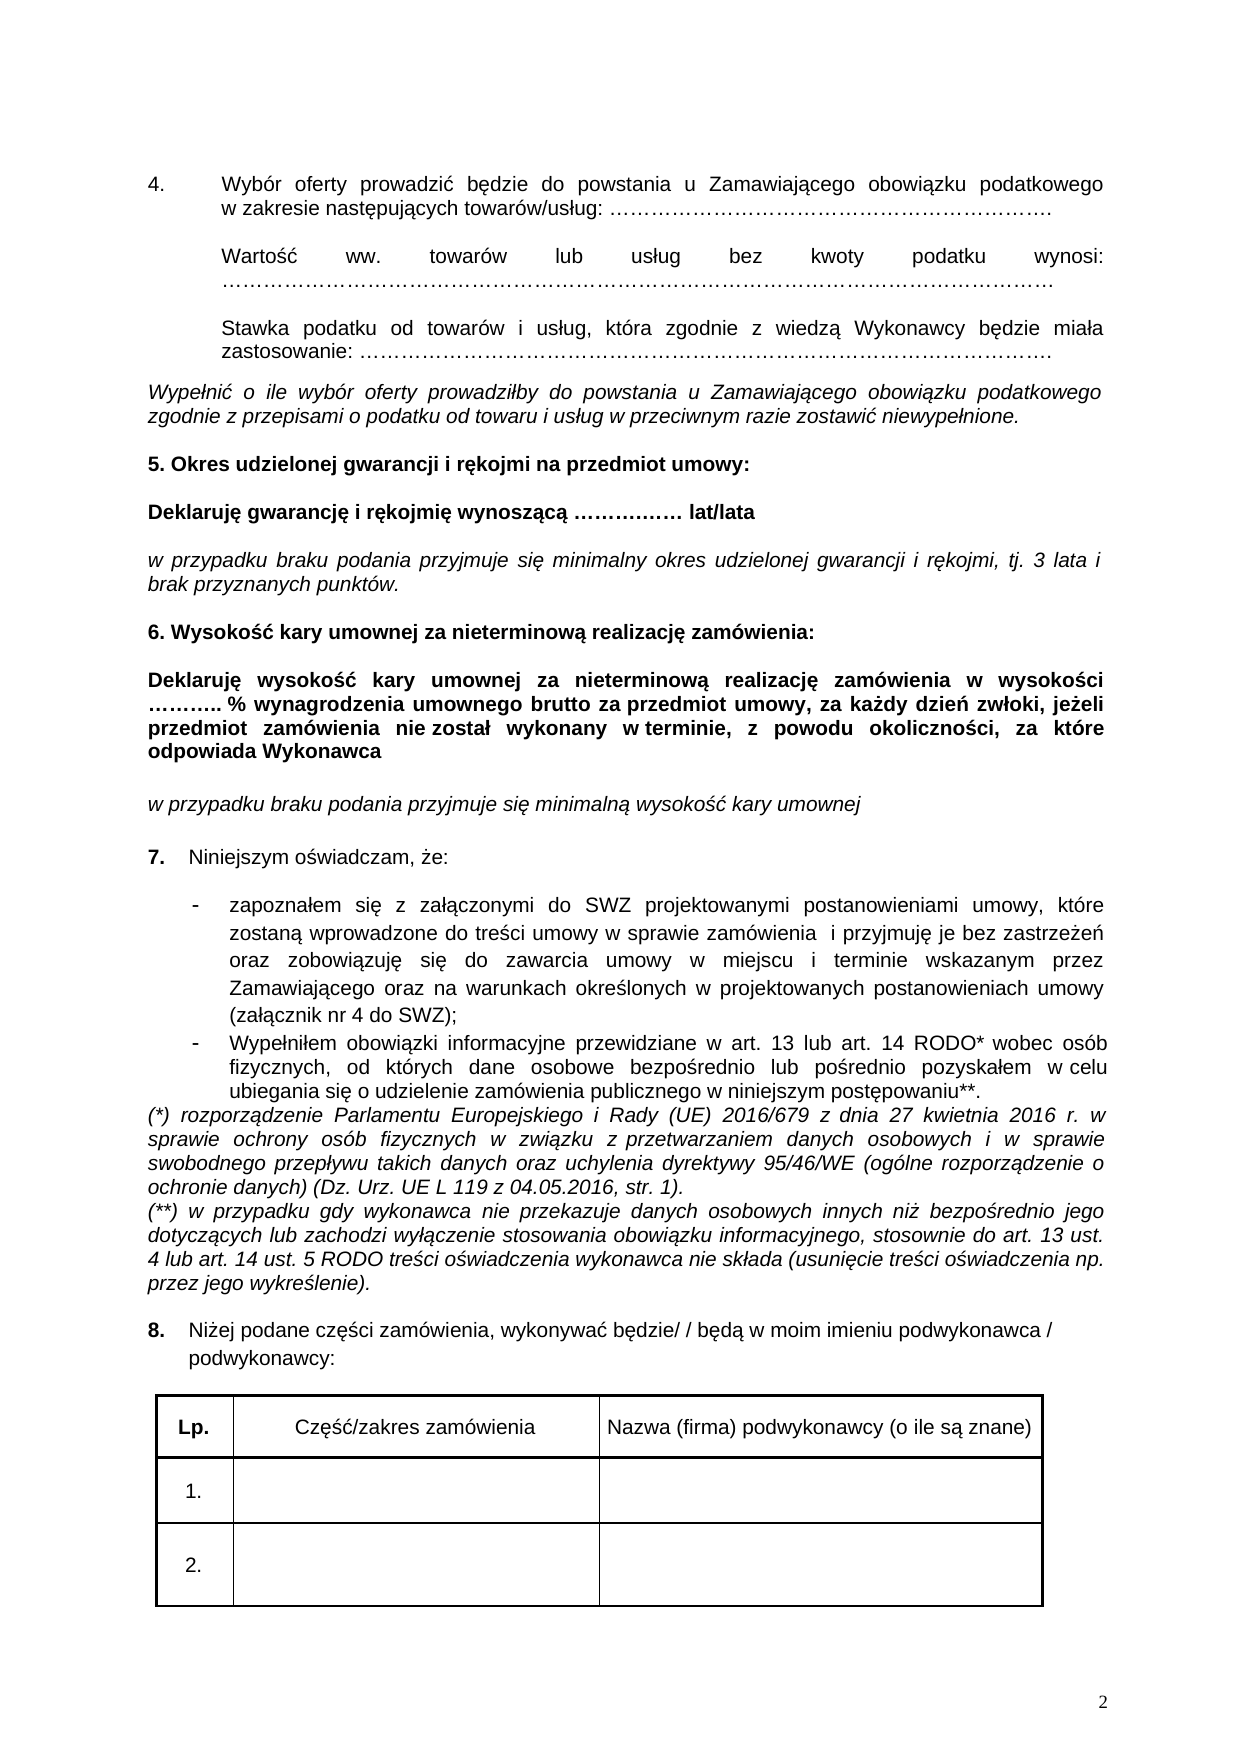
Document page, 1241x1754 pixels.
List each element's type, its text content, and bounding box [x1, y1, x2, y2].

text Deklaruję wysokość kary umownej za nieterminową realizację zamówienia w wysokości ……….. % wynagrodzenia umownego brutto za przedmiot umowy, za każdy dzień zwłoki, jeżeli przedmiot zamówienia nie został wykonany w terminie, z powodu okoliczności, za które odpowiada Wykonawca [148, 667, 1104, 763]
text 5. Okres udzielonej gwarancji i rękojmi na przedmiot umowy: [148, 452, 1107, 476]
table_cell [600, 1524, 1041, 1605]
text Stawka podatku od towarów i usług, która zgodnie z wiedzą Wykonawcy będzie miała zastosowanie: ………………………………………………………………………………………. [148, 315, 1104, 363]
text Wypełnić o ile wybór oferty prowadziłby do powstania u Zamawiającego obowiązku podatkowego zgodnie z przepisami o podatku od towaru i usług w przeciwnym razie zostawić niewypełnione. [148, 380, 1104, 428]
list Niżej podane części zamówienia, wykonywać będzie/ / będą w moim imieniu podwykonawca / podwykonawcy: [148, 1318, 1104, 1370]
text (*) rozporządzenie Parlamentu Europejskiego i Rady (UE) 2016/679 z dnia 27 kwietnia 2016 r. w sprawie ochrony osób fizycznych w związku z przetwarzaniem danych osobowych i w sprawie swobodnego przepływu takich danych oraz uchylenia dyrektywy 95/46/WE (ogólne rozporządzenie o ochronie danych) (Dz. Urz. UE L 119 z 04.05.2016, str. 1). [148, 1103, 1107, 1198]
text Wartość ww. towarów lub usług bez kwoty podatku wynosi: ………………………………………………………………………………………………………… [148, 243, 1104, 291]
table_cell 1. [158, 1459, 233, 1522]
table_header Lp. [158, 1397, 233, 1456]
table_cell [234, 1459, 599, 1522]
table_cell [234, 1524, 599, 1605]
table_header Nazwa (firma) podwykonawcy (o ile są znane) [600, 1397, 1041, 1456]
list zapoznałem się z załączonymi do SWZ projektowanymi postanowieniami umowy, które zostaną wprowadzone do treści umowy w sprawie zamówienia i przyjmuję je bez zastrzeżeń oraz zobowiązuję się do zawarcia umowy w miejscu i terminie wskazanym przez Zamawiającego oraz na warunkach określonych w projektowanych postanowieniach umowy (załącznik nr 4 do SWZ); [192, 893, 1104, 1027]
list Wypełniłem obowiązki informacyjne przewidziane w art. 13 lub art. 14 RODO* wobec osób fizycznych, od których dane osobowe bezpośrednio lub pośrednio pozyskałem w celu ubiegania się o udzielenie zamówienia publicznego w niniejszym postępowaniu**. [192, 1031, 1107, 1103]
text w przypadku braku podania przyjmuje się minimalny okres udzielonej gwarancji i rękojmi, tj. 3 lata i brak przyznanych punktów. [148, 548, 1104, 596]
text 4. Wybór oferty prowadzić będzie do powstania u Zamawiającego obowiązku podatkowego w zakresie następujących towarów/usług: ………………………………………………………. [148, 172, 1104, 219]
list Niniejszym oświadczam, że: [148, 845, 1104, 869]
text (**) w przypadku gdy wykonawca nie przekazuje danych osobowych innych niż bezpośrednio jego dotyczących lub zachodzi wyłączenie stosowania obowiązku informacyjnego, stosownie do art. 13 ust. 4 lub art. 14 ust. 5 RODO treści oświadczenia wykonawca nie składa (usunięcie treści oświadczenia np. przez jego wykreślenie). [148, 1198, 1107, 1294]
table_cell [600, 1459, 1041, 1522]
table_header Część/zakres zamówienia [234, 1397, 599, 1456]
text 6. Wysokość kary umownej za nieterminową realizację zamówienia: [148, 619, 1104, 643]
table_cell 2. [158, 1524, 233, 1605]
text Deklaruję gwarancję i rękojmię wynoszącą ……….…… lat/lata [148, 500, 1107, 524]
text w przypadku braku podania przyjmuje się minimalną wysokość kary umownej [148, 792, 1107, 816]
